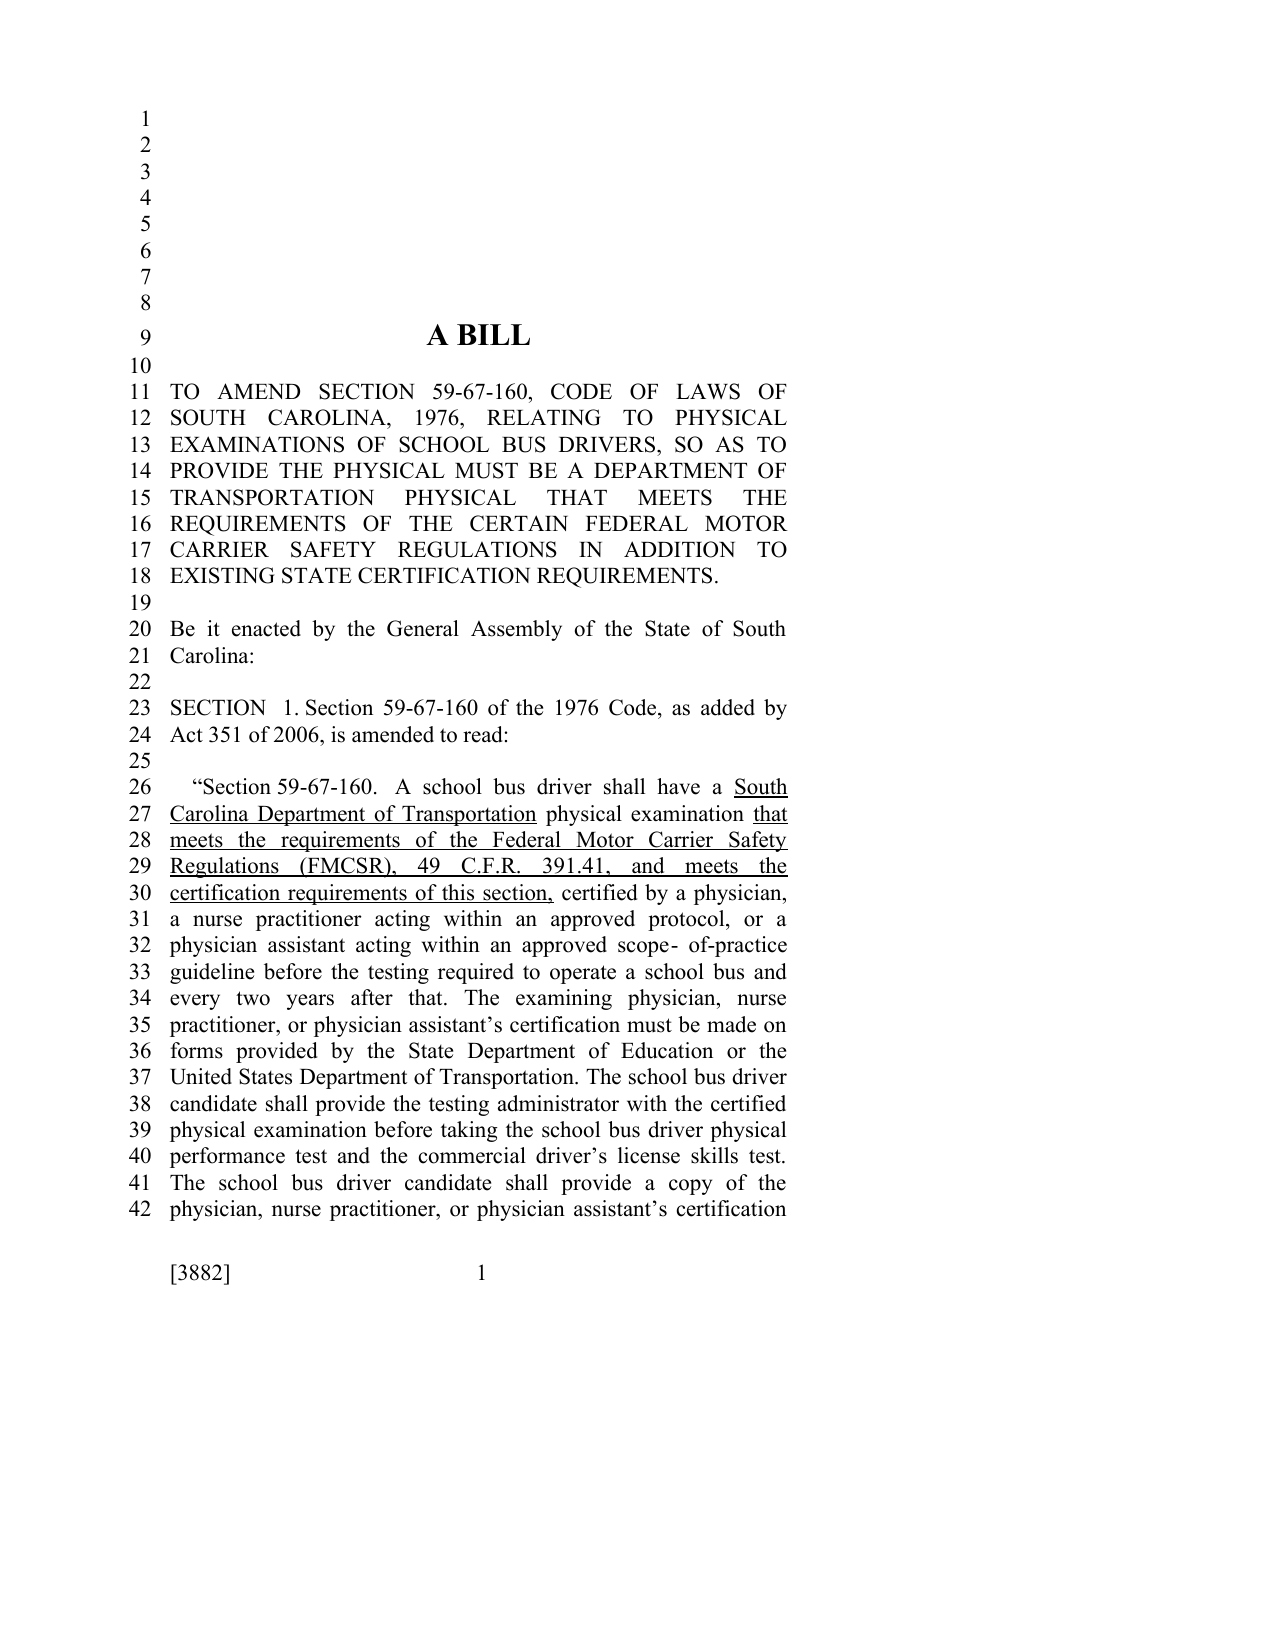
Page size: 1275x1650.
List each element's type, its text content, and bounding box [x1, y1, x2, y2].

text TO AMEND SECTION 59-67-160, CODE OF LAWS OF SOUTH CAROLINA, 1976, RELATING TO PHYSICAL EXAMINATIONS OF SCHOOL BUS DRIVERS, SO AS TO PROVIDE THE PHYSICAL MUST BE A DEPARTMENT OF TRANSPORTATION PHYSICAL THAT MEETS THE REQUIREMENTS OF THE CERTAIN FEDERAL MOTOR CARRIER SAFETY REGULATIONS IN ADDITION TO EXISTING STATE CERTIFICATION REQUIREMENTS. [169, 378, 787, 589]
text SECTION 1. Section 59-67-160 of the 1976 Code, as added by Act 351 of 2006, is amended to read: [169, 694, 787, 747]
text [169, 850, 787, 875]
text A BILL [169, 316, 787, 352]
text Be it enacted by the General Assembly of the State of South Carolina: [169, 615, 787, 668]
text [169, 876, 787, 1221]
